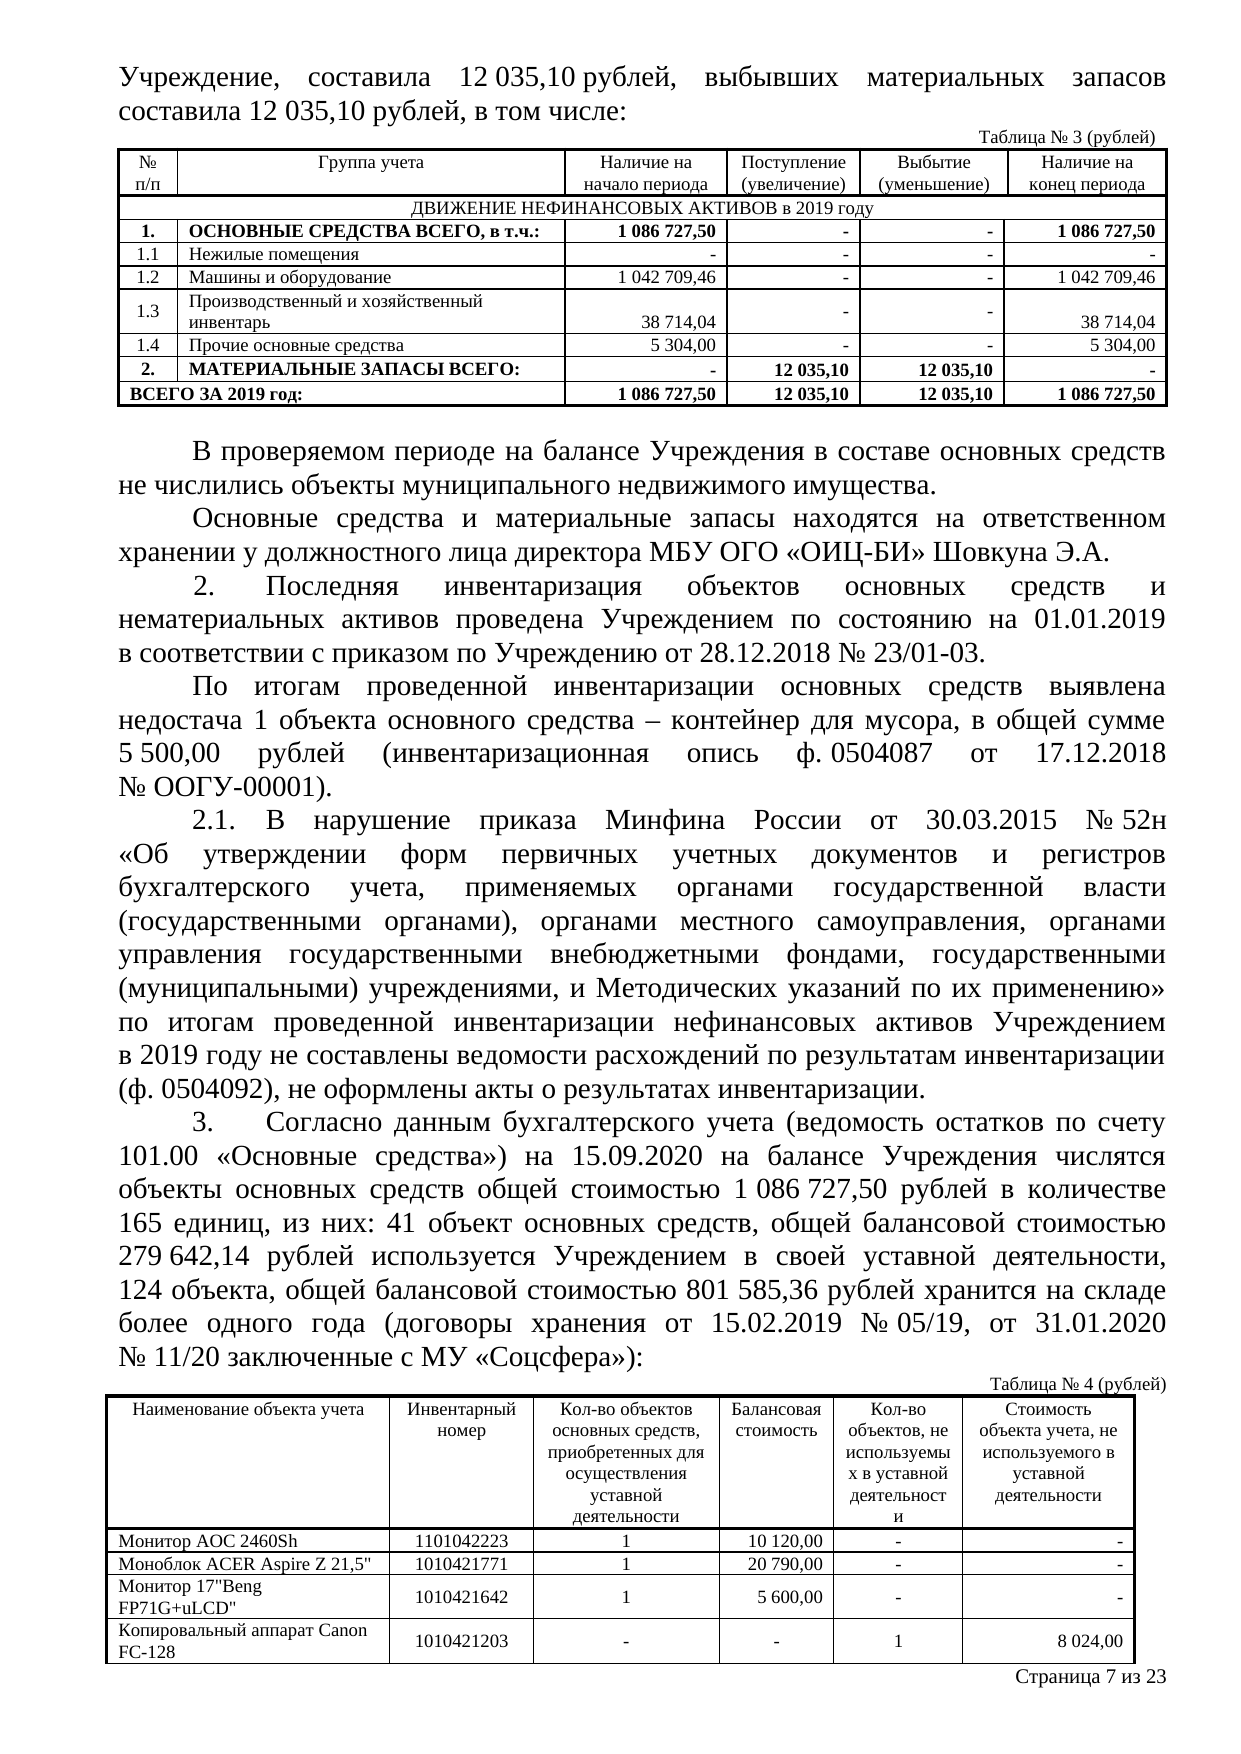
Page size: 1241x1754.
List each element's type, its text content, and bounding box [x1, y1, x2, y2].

table_cell - [728, 243, 859, 265]
table_cell - [566, 243, 726, 265]
table_cell 1 042 709,46 [1005, 267, 1165, 288]
table_cell - [963, 1530, 1133, 1551]
table_cell 5 304,00 [1005, 334, 1165, 356]
table_cell 38 714,04 [566, 290, 726, 333]
table_cell Нежилые помещения [178, 243, 564, 265]
table_cell - [963, 1553, 1133, 1574]
table_cell 10 120,00 [720, 1530, 833, 1551]
table_cell - [963, 1575, 1133, 1618]
table_cell - [728, 334, 859, 356]
table_cell - [834, 1553, 962, 1574]
table_cell 1 086 727,50 [566, 382, 726, 404]
table_cell 1.1 [120, 243, 177, 265]
table_header Балансовая стоимость [720, 1398, 833, 1527]
table_cell Группа учета [178, 151, 564, 194]
table_cell 8 024,00 [963, 1619, 1133, 1662]
table_cell - [728, 220, 859, 242]
table_cell 1010421203 [390, 1619, 533, 1662]
table_cell - [728, 290, 859, 333]
table_cell ОСНОВНЫЕ СРЕДСТВА ВСЕГО, в т.ч.: [178, 220, 564, 242]
table_cell 12 035,10 [728, 357, 859, 381]
table_cell 20 790,00 [720, 1553, 833, 1574]
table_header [834, 1398, 962, 1527]
table_cell - [834, 1530, 962, 1551]
table_cell 5 600,00 [720, 1575, 833, 1618]
table_cell Машины и оборудование [178, 267, 564, 288]
table_cell Производственный и хозяйственный инвентарь [178, 290, 564, 333]
text 2. Последняя инвентаризация объектов основных средств и нематериальных активов проведена Учреждением по состоянию на 01.01.2019 в соответствии с приказом по Учреждению от 28.12.2018 № 23/01-03. [118, 568, 1167, 668]
table_cell - [566, 357, 726, 381]
table_cell Моноблок ACER Aspire Z 21,5" [108, 1553, 389, 1574]
table_cell - [1005, 243, 1165, 265]
table_cell - [861, 220, 1003, 242]
table_cell МАТЕРИАЛЬНЫЕ ЗАПАСЫ ВСЕГО: [178, 357, 564, 381]
table_cell 1 086 727,50 [1005, 382, 1165, 404]
table_cell 1 [534, 1575, 719, 1618]
table_cell 5 304,00 [566, 334, 726, 356]
table_cell 1010421642 [390, 1575, 533, 1618]
table_cell 1101042223 [390, 1530, 533, 1551]
table_cell Наличие на конец периода [1009, 151, 1165, 194]
table_cell 1.4 [120, 334, 177, 356]
table_cell 38 714,04 [1005, 290, 1165, 333]
table_cell 1.2 [120, 267, 177, 288]
table_header Инвентарный номер [390, 1398, 533, 1527]
table_cell - [720, 1619, 833, 1662]
text Таблица № 4 (рублей) [118, 1373, 1167, 1394]
table_cell Копировальный аппарат Canon FC-128 [108, 1619, 389, 1662]
table_cell № п/п [120, 151, 177, 194]
table_cell 1 042 709,46 [566, 267, 726, 288]
table_header Наименование объекта учета [108, 1398, 389, 1527]
table_cell - [861, 267, 1003, 288]
table_cell - [1005, 357, 1165, 381]
text По итогам проведенной инвентаризации основных средств выявлена недостача 1 объекта основного средства – контейнер для мусора, в общей сумме 5 500,00 рублей (инвентаризационная опись ф. 0504087 от 17.12.2018 № ООГУ-00001). [118, 668, 1167, 802]
table_cell - [834, 1575, 962, 1618]
table_cell Наличие на начало периода [566, 151, 726, 194]
table_cell 2. [120, 357, 177, 381]
subtitle 2.1. В нарушение приказа Минфина России от 30.03.2015 № 52н «Об утверждении форм первичных учетных документов и регистров бухгалтерского учета, применяемых органами государственной власти (государственными органами), органами местного самоуправления, органами управления государственными внебюджетными фондами, государственными (муниципальными) учреждениями, и Методических указаний по их применению» по итогам проведенной инвентаризации нефинансовых активов Учреждением в 2019 году не составлены ведомости расхождений по результатам инвентаризации (ф. 0504092), не оформлены акты о результатах инвентаризации. [118, 802, 1167, 1104]
table_cell - [728, 267, 859, 288]
text 3. Согласно данным бухгалтерского учета (ведомость остатков по счету 101.00 «Основные средства») на 15.09.2020 на балансе Учреждения числятся объекты основных средств общей стоимостью 1 086 727,50 рублей в количестве 165 единиц, из них: 41 объект основных средств, общей балансовой стоимостью 279 642,14 рублей используется Учреждением в своей уставной деятельности, 124 объекта, общей балансовой стоимостью 801 585,36 рублей хранится на складе более одного года (договоры хранения от 15.02.2019 № 05/19, от 31.01.2020 № 11/20 заключенные с МУ «Соцсфера»): [118, 1104, 1167, 1373]
table_cell 1 [534, 1530, 719, 1551]
table_cell Поступление (увеличение) [728, 151, 859, 194]
table_cell 1. [120, 220, 177, 242]
table_cell 1.3 [120, 290, 177, 333]
table_header Таблица № 3 (рублей) [118, 126, 1167, 148]
table_cell 1 086 727,50 [1005, 220, 1165, 242]
table_cell - [534, 1619, 719, 1662]
table_cell 12 035,10 [861, 382, 1003, 404]
table_cell Прочие основные средства [178, 334, 564, 356]
table_cell ДВИЖЕНИЕ НЕФИНАНСОВЫХ АКТИВОВ в 2019 году [120, 197, 1165, 219]
table_cell 1 [834, 1619, 962, 1662]
table_cell 1010421771 [390, 1553, 533, 1574]
text Основные средства и материальные запасы находятся на ответственном хранении у должностного лица директора МБУ ОГО «ОИЦ-БИ» Шовкуна Э.А. [118, 501, 1167, 568]
table_cell - [861, 334, 1003, 356]
table_cell Монитор АОС 2460Sh [108, 1530, 389, 1551]
table_cell - [861, 243, 1003, 265]
table_cell - [861, 290, 1003, 333]
table_cell 12 035,10 [861, 357, 1003, 381]
table_cell 1 086 727,50 [566, 220, 726, 242]
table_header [534, 1398, 719, 1527]
table_cell ВСЕГО ЗА 2019 год: [120, 382, 564, 404]
table_cell Выбытие (уменьшение) [861, 151, 1007, 194]
text В проверяемом периоде на балансе Учреждения в составе основных средств не числились объекты муниципального недвижимого имущества. [118, 433, 1167, 501]
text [118, 59, 1167, 126]
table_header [963, 1398, 1133, 1527]
table_cell 12 035,10 [728, 382, 859, 404]
table_cell 1 [534, 1553, 719, 1574]
table_cell Монитор 17"Beng FP71G+uLCD" [108, 1575, 389, 1618]
